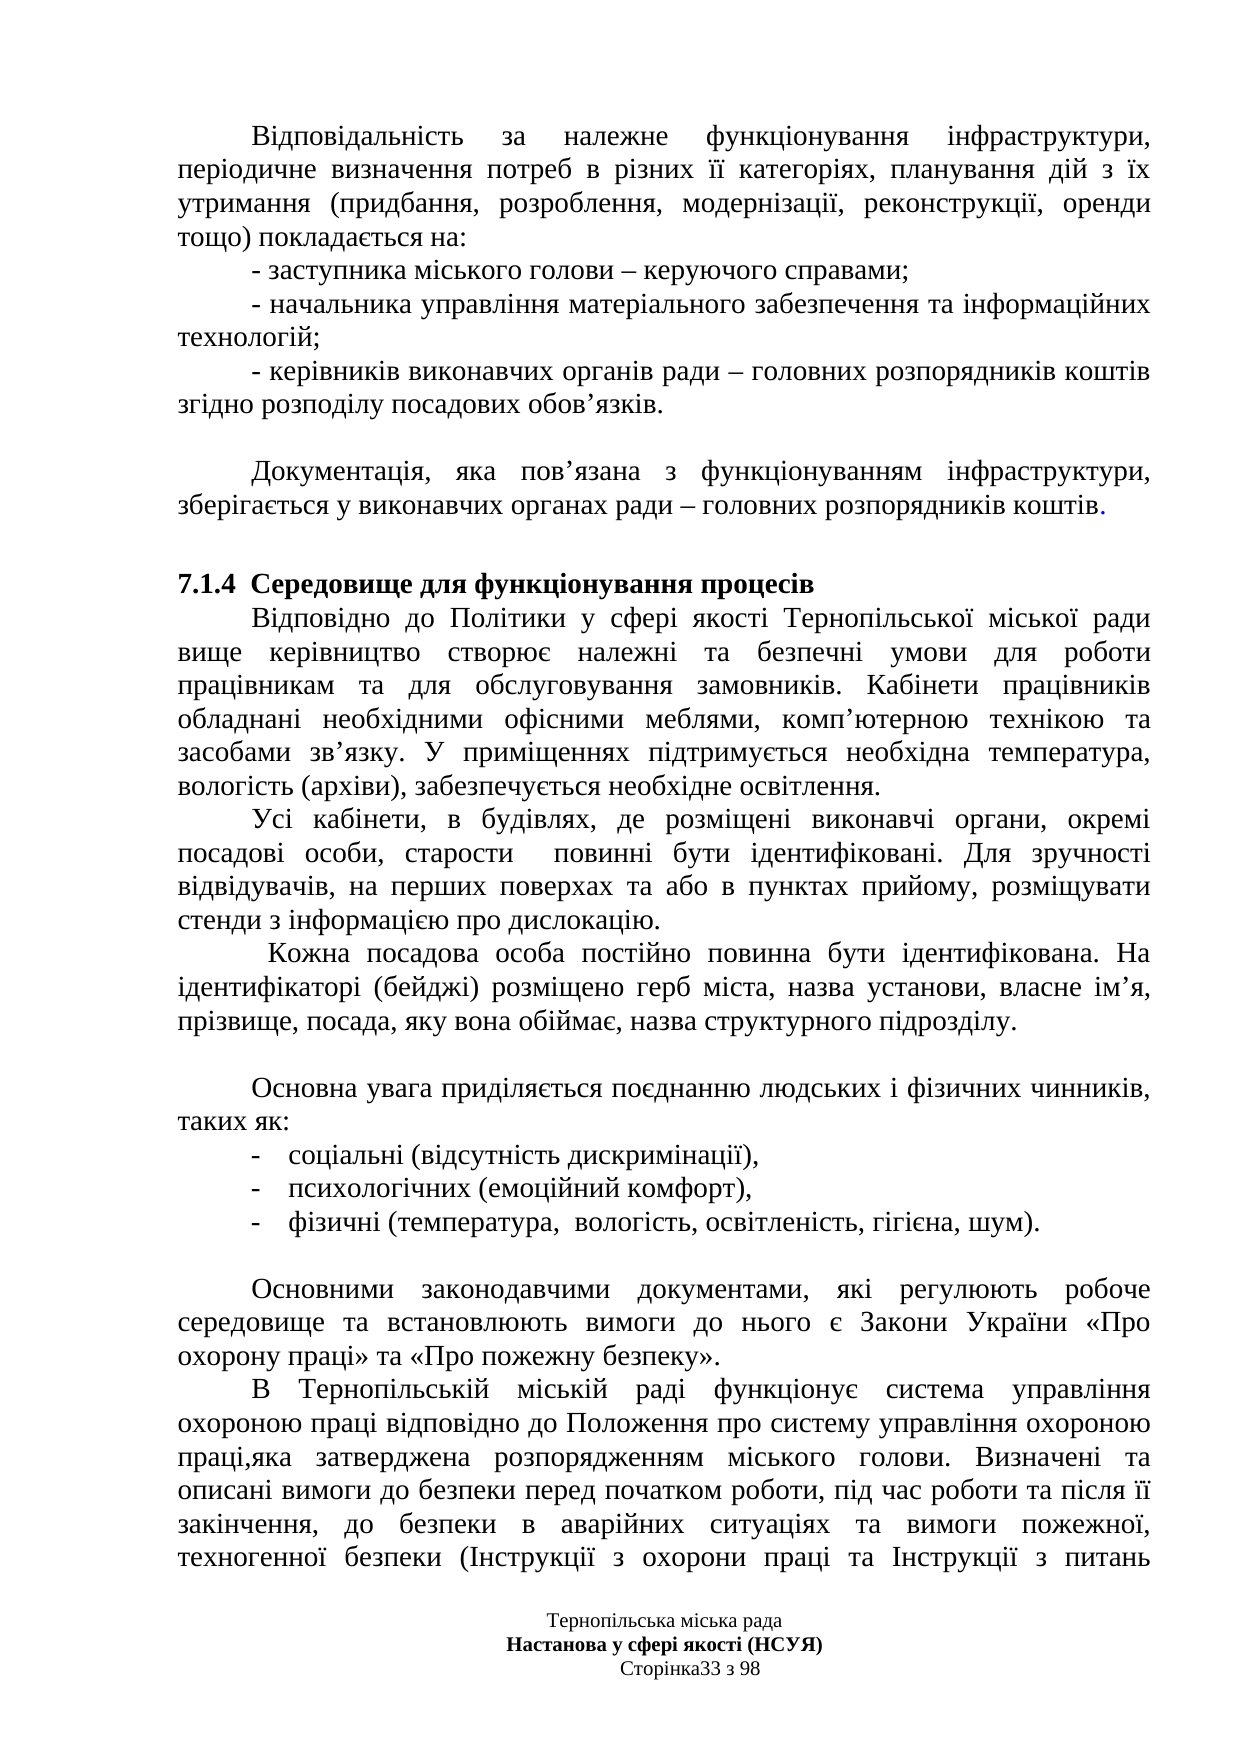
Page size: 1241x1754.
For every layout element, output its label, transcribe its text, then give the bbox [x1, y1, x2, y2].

text Усі кабінети, в будівлях, де розміщені виконавчі органи, окремі посадові особи, старости повинні бути ідентифіковані. Для зручності відвідувачів, на перших поверхах та або в пунктах прийому, розміщувати стенди з інформацією про дислокацію. [177, 801, 1152, 936]
list фізичні (температура, вологість, освітленість, гігієна, шум). [251, 1204, 1152, 1237]
text Основними законодавчими документами, які регулюють робоче середовище та встановлюють вимоги до нього є Закони України «Про охорону праці» та «Про пожежну безпеку». [177, 1271, 1152, 1372]
text 7.1.4 Середовище для функціонування процесів [177, 567, 1152, 600]
text Основна увага приділяється поєднанню людських і фізичних чинників, таких як: [177, 1070, 1152, 1137]
text - начальника управління матеріального забезпечення та інформаційних технологій; [177, 286, 1152, 353]
text Відповідно до Політики у сфері якості Тернопільської міської ради вище керівництво створює належні та безпечні умови для роботи працівникам та для обслуговування замовників. Кабінети працівників обладнані необхідними офісними меблями, комп’ютерною технікою та засобами зв’язку. У приміщеннях підтримується необхідна температура, вологість (архіви), забезпечується необхідне освітлення. [177, 600, 1152, 801]
list соціальні (відсутність дискримінації), [251, 1137, 1152, 1170]
text - заступника міського голови – керуючого справами; [177, 252, 1152, 286]
list психологічних (емоційний комфорт), [251, 1170, 1152, 1204]
text Документація, яка пов’язана з функціонуванням інфраструктури, зберігається у виконавчих органах ради – головних розпорядників коштів. [177, 453, 1152, 521]
text - керівників виконавчих органів ради – головних розпорядників коштів згідно розподілу посадових обов’язків. [177, 353, 1152, 420]
text Кожна посадова особа постійно повинна бути ідентифікована. На ідентифікаторі (бейджі) розміщено герб міста, назва установи, власне ім’я, прізвище, посада, яку вона обіймає, назва структурного підрозділу. [177, 936, 1152, 1036]
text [177, 1372, 1152, 1573]
text Відповідальність за належне функціонування інфраструктури, періодичне визначення потреб в різних її категоріях, планування дій з їх утримання (придбання, розроблення, модернізації, реконструкції, оренди тощо) покладається на: [177, 118, 1152, 252]
